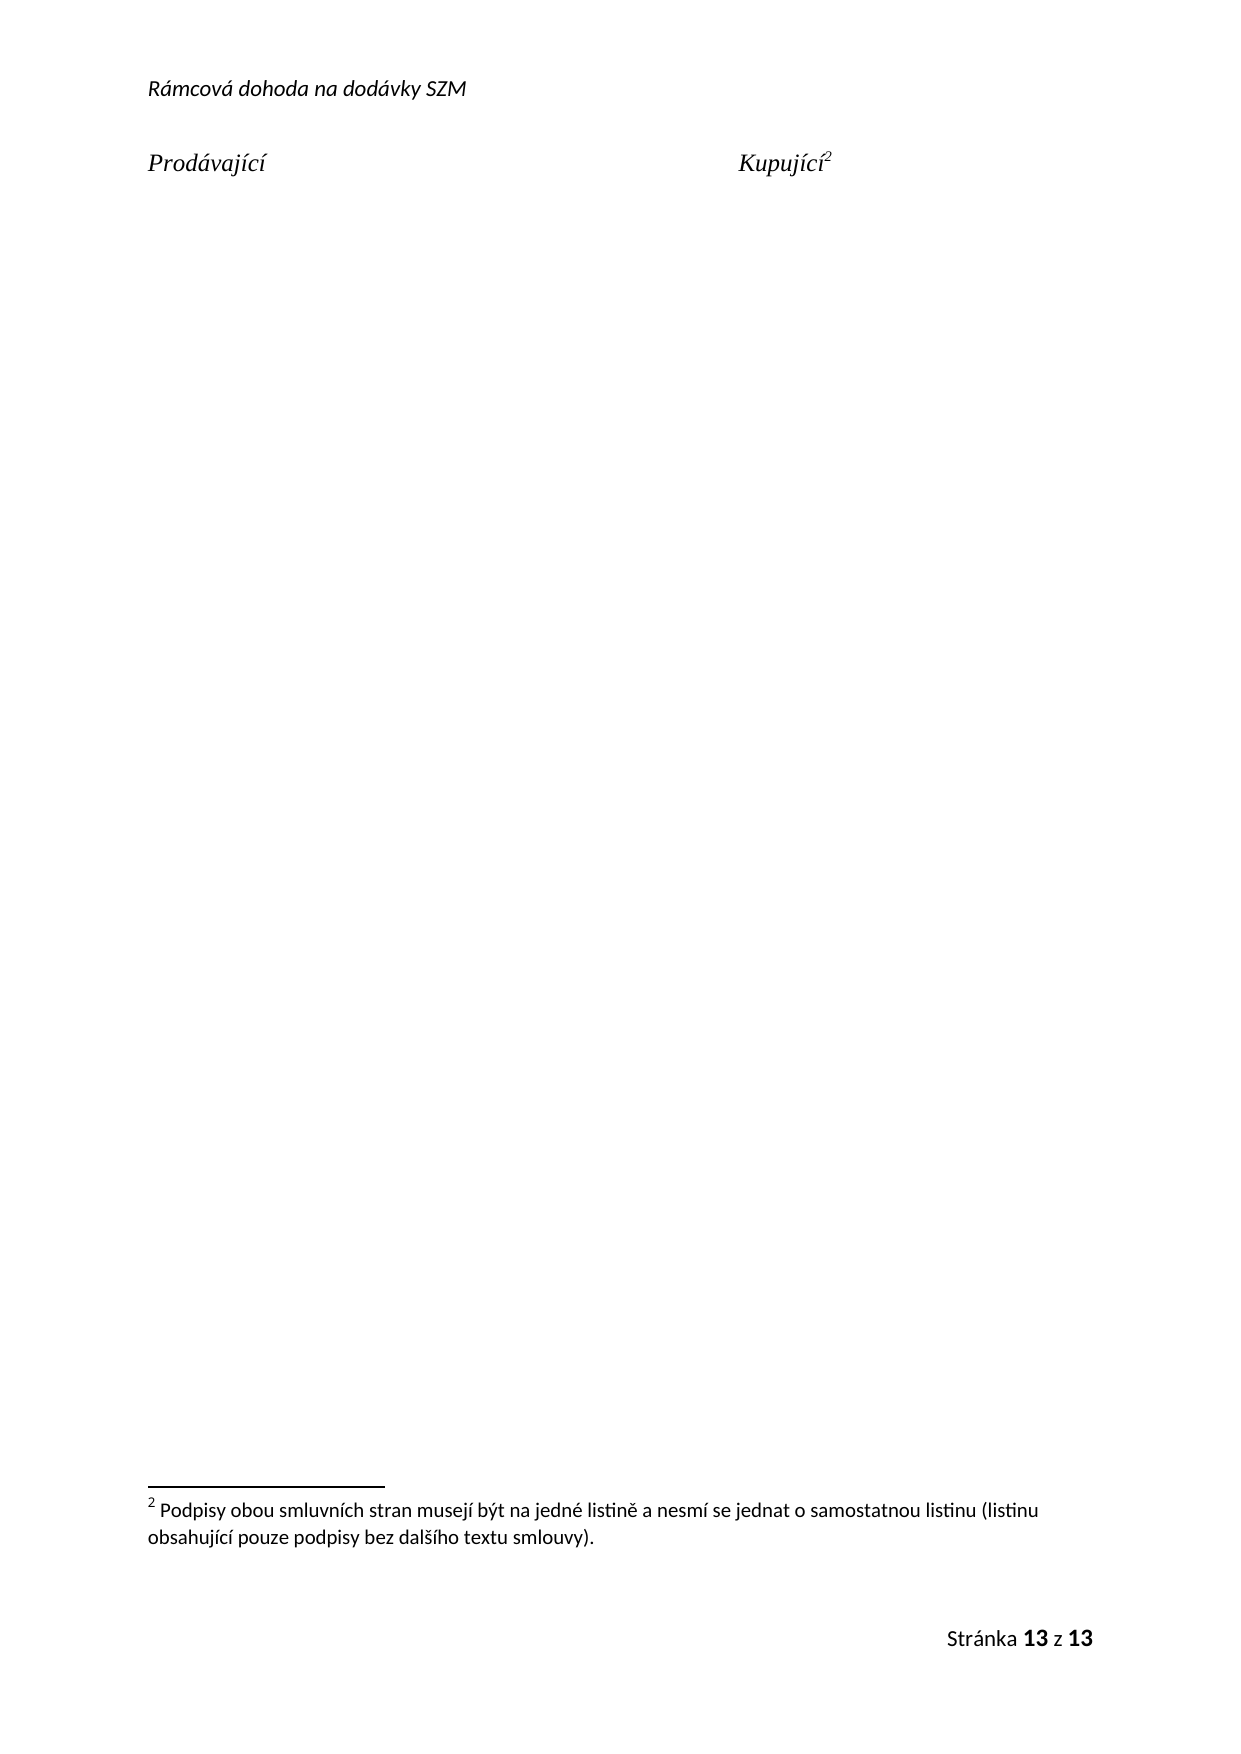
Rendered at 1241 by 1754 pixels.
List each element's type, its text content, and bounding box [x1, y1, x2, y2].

text Prodávající Kupující [148, 148, 1093, 176]
